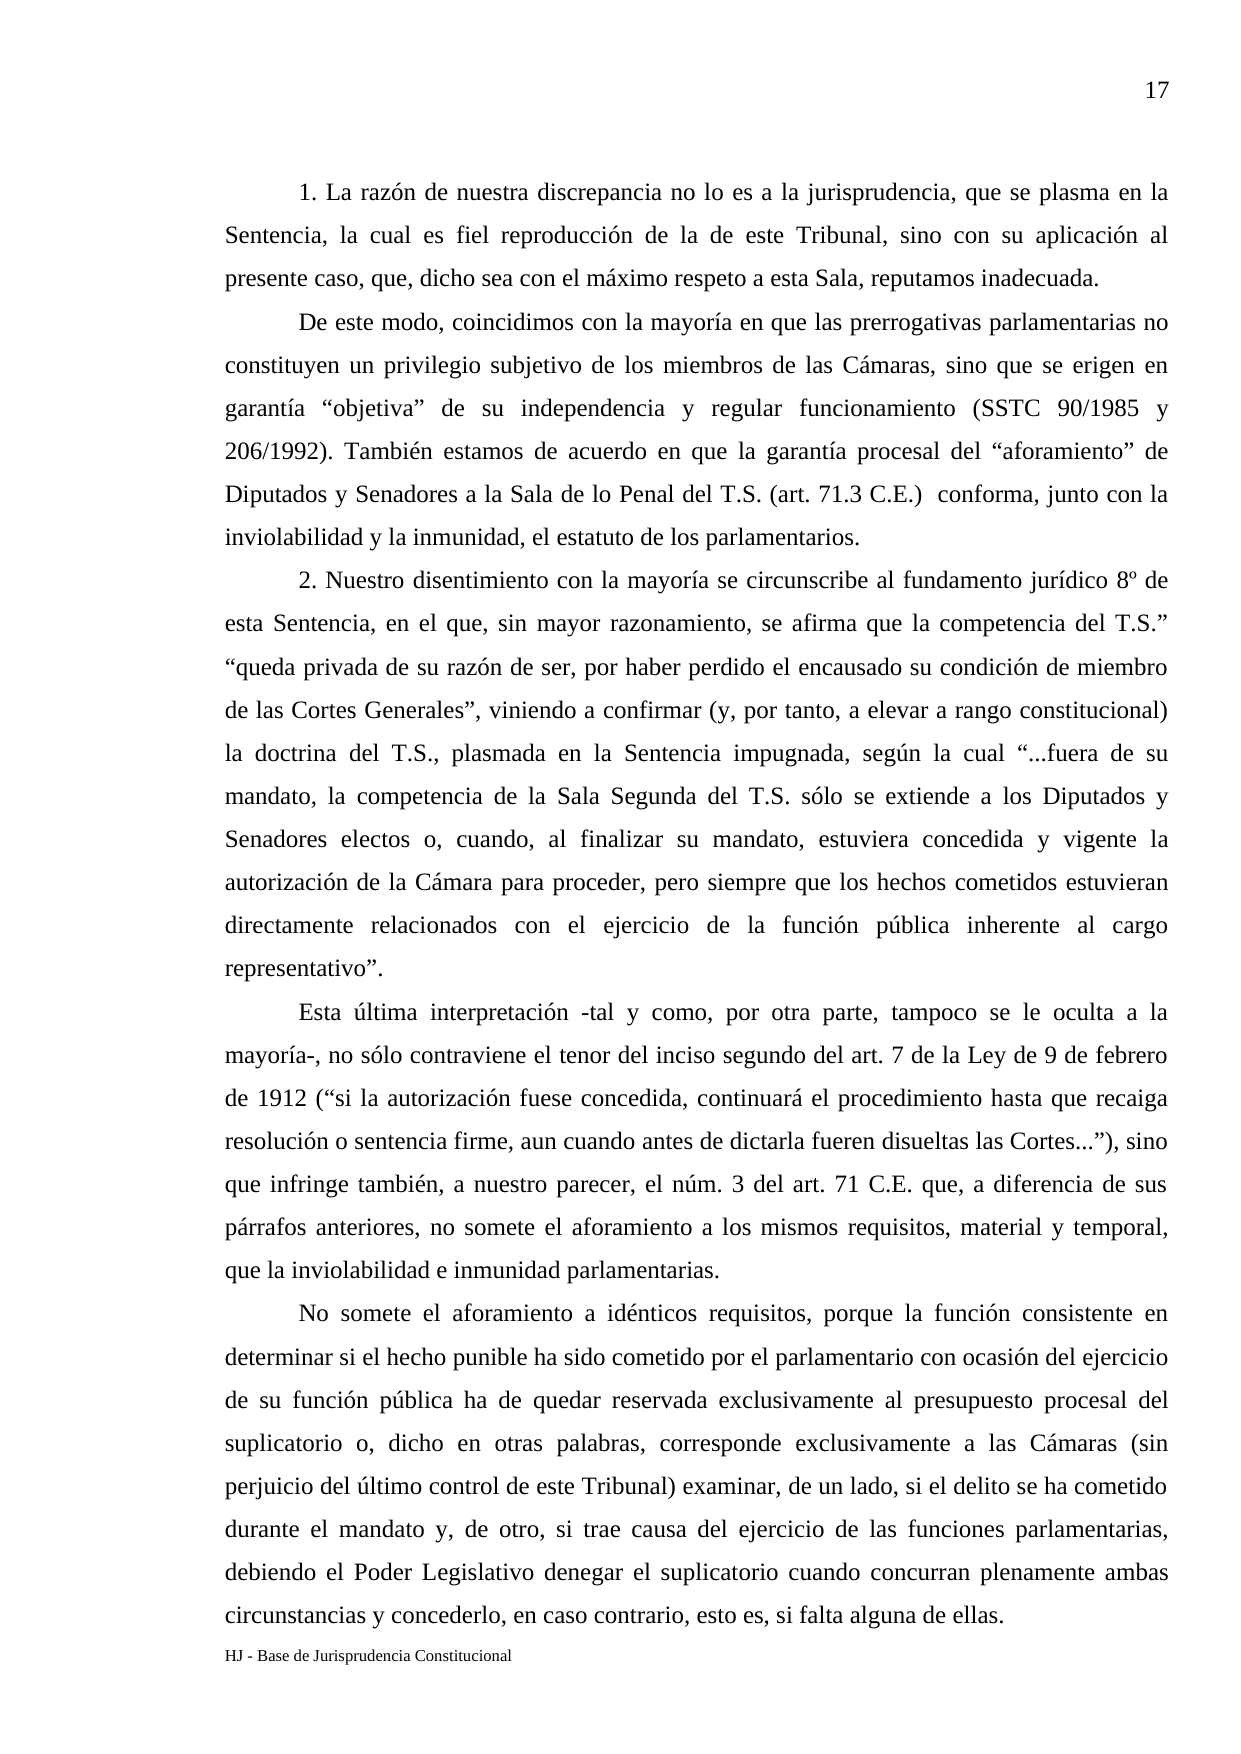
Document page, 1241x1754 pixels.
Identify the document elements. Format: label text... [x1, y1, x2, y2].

text 1. La razón de nuestra discrepancia no lo es a la jurisprudencia, que se plasma en la Sentencia, la cual es fiel reproducción de la de este Tribunal, sino con su aplicación al presente caso, que, dicho sea con el máximo respeto a esta Sala, reputamos inadecuada. [224, 177, 1169, 292]
text De este modo, coincidimos con la mayoría en que las prerrogativas parlamentarias no constituyen un privilegio subjetivo de los miembros de las Cámaras, sino que se erigen en garantía “objetiva” de su independencia y regular funcionamiento (SSTC 90/1985 y 206/1992). También estamos de acuerdo en que la garantía procesal del “aforamiento” de Diputados y Senadores a la Sala de lo Penal del T.S. (art. 71.3 C.E.) conforma, junto con la inviolabilidad y la inmunidad, el estatuto de los parlamentarios. [224, 307, 1169, 551]
text No somete el aforamiento a idénticos requisitos, porque la función consistente en determinar si el hecho punible ha sido cometido por el parlamentario con ocasión del ejercicio de su función pública ha de quedar reservada exclusivamente al presupuesto procesal del suplicatorio o, dicho en otras palabras, corresponde exclusivamente a las Cámaras (sin perjuicio del último control de este Tribunal) examinar, de un lado, si el delito se ha cometido durante el mandato y, de otro, si trae causa del ejercicio de las funciones parlamentarias, debiendo el Poder Legislativo denegar el suplicatorio cuando concurran plenamente ambas circunstancias y concederlo, en caso contrario, esto es, si falta alguna de ellas. [224, 1298, 1169, 1629]
text 2. Nuestro disentimiento con la mayoría se circunscribe al fundamento jurídico 8º de esta Sentencia, en el que, sin mayor razonamiento, se afirma que la competencia del T.S.” “queda privada de su razón de ser, por haber perdido el encausado su condición de miembro de las Cortes Generales”, viniendo a confirmar (y, por tanto, a elevar a rango constitucional) la doctrina del T.S., plasmada en la Sentencia impugnada, según la cual “...fuera de su mandato, la competencia de la Sala Segunda del T.S. sólo se extiende a los Diputados y Senadores electos o, cuando, al finalizar su mandato, estuviera concedida y vigente la autorización de la Cámara para proceder, pero siempre que los hechos cometidos estuvieran directamente relacionados con el ejercicio de la función pública inherente al cargo representativo”. [224, 565, 1169, 982]
text Esta última interpretación -tal y como, por otra parte, tampoco se le oculta a la mayoría-, no sólo contraviene el tenor del inciso segundo del art. 7 de la Ley de 9 de febrero de 1912 (“si la autorización fuese concedida, continuará el procedimiento hasta que recaiga resolución o sentencia firme, aun cuando antes de dictarla fueren disueltas las Cortes...”), sino que infringe también, a nuestro parecer, el núm. 3 del art. 71 C.E. que, a diferencia de sus párrafos anteriores, no somete el aforamiento a los mismos requisitos, material y temporal, que la inviolabilidad e inmunidad parlamentarias. [224, 997, 1169, 1284]
